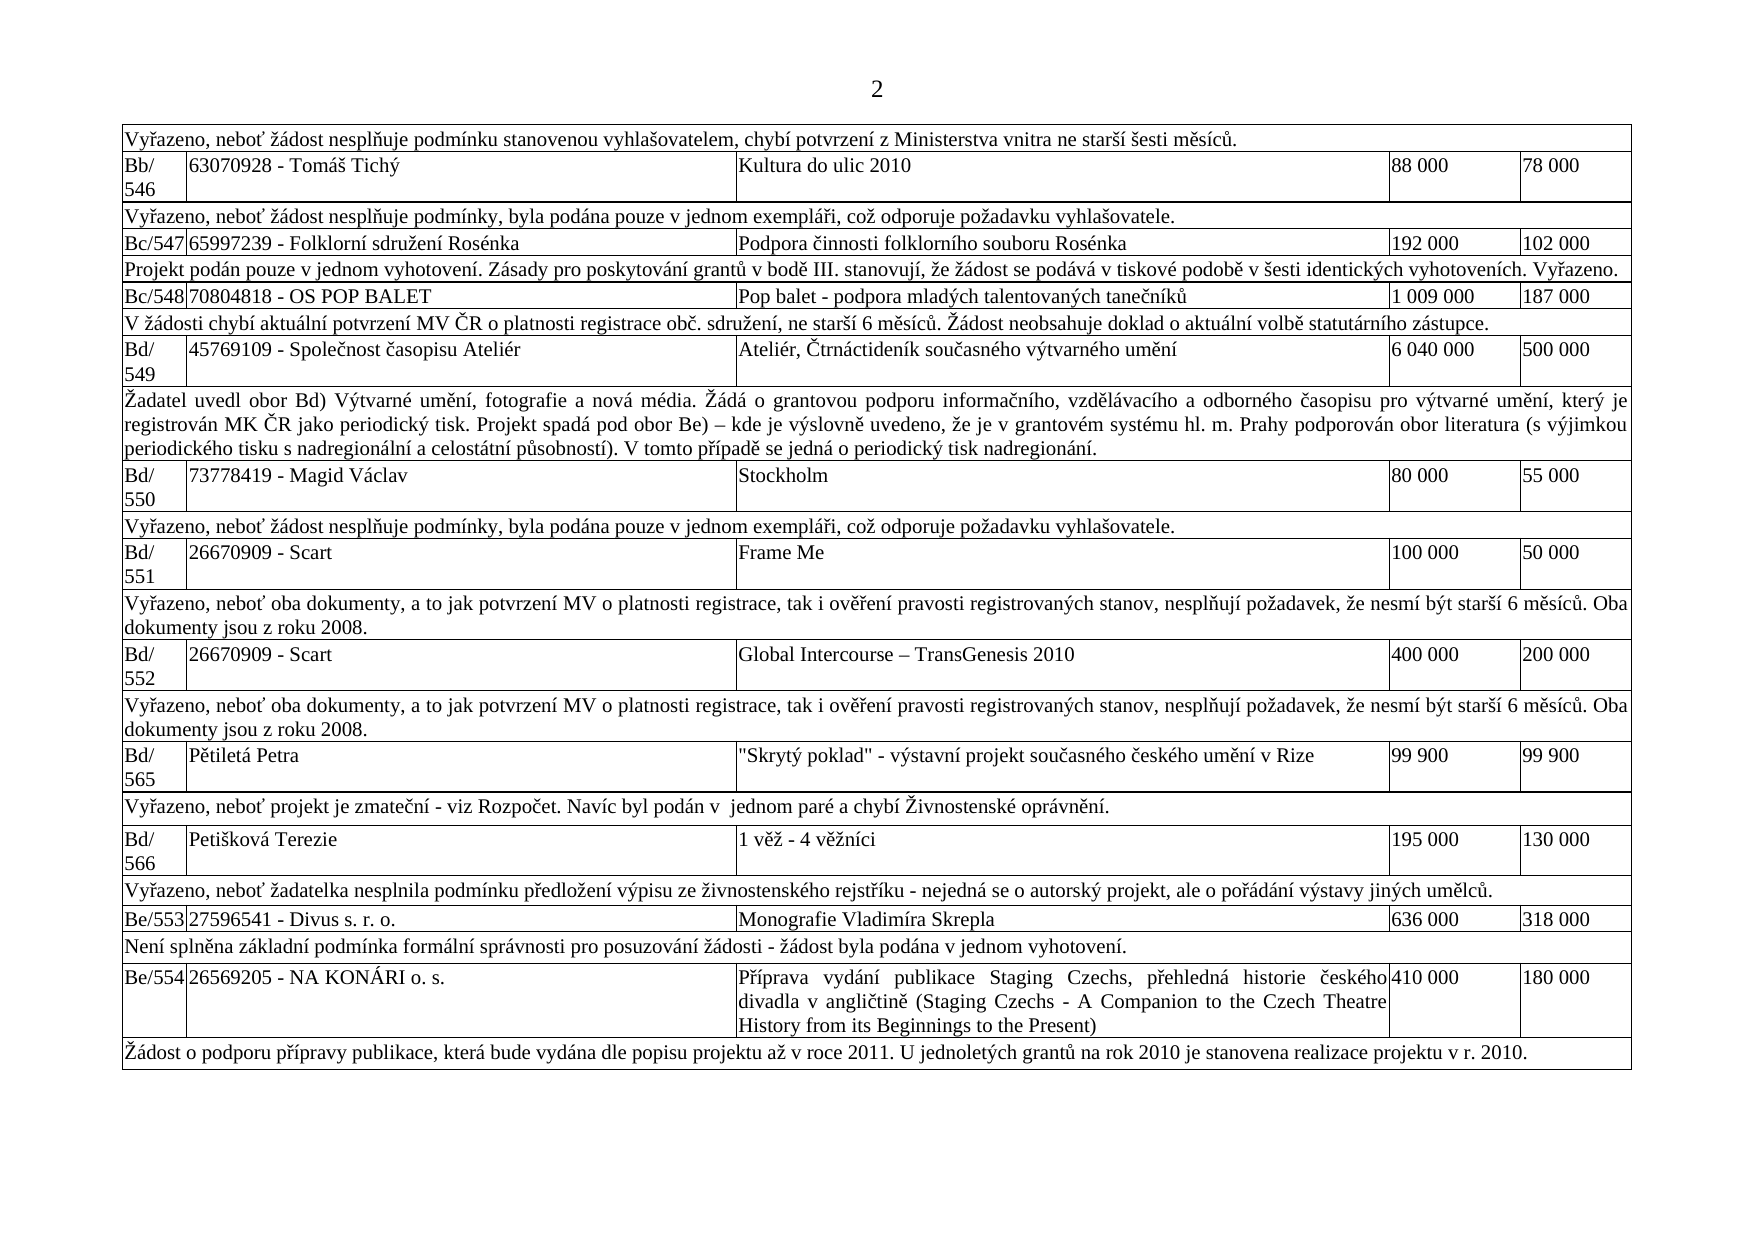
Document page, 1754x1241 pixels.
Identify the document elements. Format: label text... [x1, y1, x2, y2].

table_cell Global Intercourse – TransGenesis 2010 [737, 640, 1389, 690]
table_cell 6 040 000 [1390, 336, 1520, 386]
table_cell Petišková Terezie [187, 826, 736, 875]
table_cell Be/554 [123, 964, 186, 1037]
table_cell 200 000 [1521, 640, 1631, 690]
table_cell Bd/551 [123, 539, 186, 588]
table_cell 102 000 [1521, 229, 1631, 255]
table_cell 192 000 [1390, 229, 1520, 255]
table_cell 78 000 [1521, 152, 1631, 201]
table_cell 63070928 - Tomáš Tichý [187, 152, 736, 201]
table_cell 1 věž - 4 věžníci [737, 826, 1389, 875]
table_cell 99 900 [1390, 742, 1520, 791]
table_cell Bd/550 [123, 461, 186, 511]
table_cell Projekt podán pouze v jednom vyhotovení. Zásady pro poskytování grantů v bodě III. stanovují, že žádost se podává v tiskové podobě v šesti identických vyhotoveních. Vyřazeno. [123, 256, 1631, 281]
table_cell Pětiletá Petra [187, 742, 736, 791]
table_cell 99 900 [1521, 742, 1631, 791]
table_cell Bc/547 [123, 229, 186, 255]
table_cell Vyřazeno, neboť oba dokumenty, a to jak potvrzení MV o platnosti registrace, tak i ověření pravosti registrovaných stanov, nesplňují požadavek, že nesmí být starší 6 měsíců. Oba dokumenty jsou z roku 2008. [123, 590, 1631, 639]
table_cell V žádosti chybí aktuální potvrzení MV ČR o platnosti registrace obč. sdružení, ne starší 6 měsíců. Žádost neobsahuje doklad o aktuální volbě statutárního zástupce. [123, 309, 1631, 335]
table_cell Vyřazeno, neboť žádost nesplňuje podmínky, byla podána pouze v jednom exempláři, což odporuje požadavku vyhlašovatele. [123, 512, 1631, 538]
table_cell Vyřazeno, neboť projekt je zmateční - viz Rozpočet. Navíc byl podán v jednom paré a chybí Živnostenské oprávnění. [123, 793, 1631, 825]
table_cell Kultura do ulic 2010 [737, 152, 1389, 201]
table_cell 195 000 [1390, 826, 1520, 875]
table_cell Žadatel uvedl obor Bd) Výtvarné umění, fotografie a nová média. Žádá o grantovou podporu informačního, vzdělávacího a odborného časopisu pro výtvarné umění, který je registrován MK ČR jako periodický tisk. Projekt spadá pod obor Be) – kde je výslovně uvedeno, že je v grantovém systému hl. m. Prahy podporován obor literatura (s výjimkou periodického tisku s nadregionální a celostátní působností). V tomto případě se jedná o periodický tisk nadregionání. [123, 387, 1631, 460]
table_cell "Skrytý poklad" - výstavní projekt současného českého umění v Rize [737, 742, 1389, 791]
table_cell Bd/566 [123, 826, 186, 875]
table_cell Stockholm [737, 461, 1389, 511]
table_cell 636 000 [1390, 906, 1520, 931]
table_cell 50 000 [1521, 539, 1631, 588]
table_cell 55 000 [1521, 461, 1631, 511]
table_cell 187 000 [1521, 283, 1631, 308]
table_cell Monografie Vladimíra Skrepla [737, 906, 1389, 931]
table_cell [123, 125, 1631, 151]
table_cell 45769109 - Společnost časopisu Ateliér [187, 336, 736, 386]
table_cell 88 000 [1390, 152, 1520, 201]
table_cell 26670909 - Scart [187, 640, 736, 690]
table_cell Ateliér, Čtrnáctideník současného výtvarného umění [737, 336, 1389, 386]
table_cell 27596541 - Divus s. r. o. [187, 906, 736, 931]
table_cell 500 000 [1521, 336, 1631, 386]
table_cell Příprava vydání publikace Staging Czechs, přehledná historie českého divadla v angličtině (Staging Czechs - A Companion to the Czech Theatre History from its Beginnings to the Present) [737, 964, 1389, 1037]
table_cell 410 000 [1390, 964, 1520, 1037]
table_cell Vyřazeno, neboť žádost nesplňuje podmínky, byla podána pouze v jednom exempláři, což odporuje požadavku vyhlašovatele. [123, 203, 1631, 228]
table_cell Pop balet - podpora mladých talentovaných tanečníků [737, 283, 1389, 308]
table_cell Bd/565 [123, 742, 186, 791]
table_cell Bc/548 [123, 283, 186, 308]
table_cell Bd/552 [123, 640, 186, 690]
table_cell 1 009 000 [1390, 283, 1520, 308]
table_cell 26670909 - Scart [187, 539, 736, 588]
table_cell 80 000 [1390, 461, 1520, 511]
table_cell 400 000 [1390, 640, 1520, 690]
table_cell Bd/549 [123, 336, 186, 386]
table_cell 130 000 [1521, 826, 1631, 875]
table_cell 26569205 - NA KONÁRI o. s. [187, 964, 736, 1037]
table_cell 65997239 - Folklorní sdružení Rosénka [187, 229, 736, 255]
table_cell 70804818 - OS POP BALET [187, 283, 736, 308]
table_cell Žádost o podporu přípravy publikace, která bude vydána dle popisu projektu až v roce 2011. U jednoletých grantů na rok 2010 je stanovena realizace projektu v r. 2010. [123, 1038, 1631, 1069]
table_cell 100 000 [1390, 539, 1520, 588]
table_cell Be/553 [123, 906, 186, 931]
table_cell Bb/546 [123, 152, 186, 201]
table_cell 73778419 - Magid Václav [187, 461, 736, 511]
table_cell Vyřazeno, neboť žadatelka nesplnila podmínku předložení výpisu ze živnostenského rejstříku - nejedná se o autorský projekt, ale o pořádání výstavy jiných umělců. [123, 876, 1631, 904]
table_cell 180 000 [1521, 964, 1631, 1037]
table_cell Vyřazeno, neboť oba dokumenty, a to jak potvrzení MV o platnosti registrace, tak i ověření pravosti registrovaných stanov, nesplňují požadavek, že nesmí být starší 6 měsíců. Oba dokumenty jsou z roku 2008. [123, 691, 1631, 741]
table_cell Frame Me [737, 539, 1389, 588]
table_cell 318 000 [1521, 906, 1631, 931]
table_cell Podpora činnosti folklorního souboru Rosénka [737, 229, 1389, 255]
table_cell Není splněna základní podmínka formální správnosti pro posuzování žádosti - žádost byla podána v jednom vyhotovení. [123, 932, 1631, 962]
